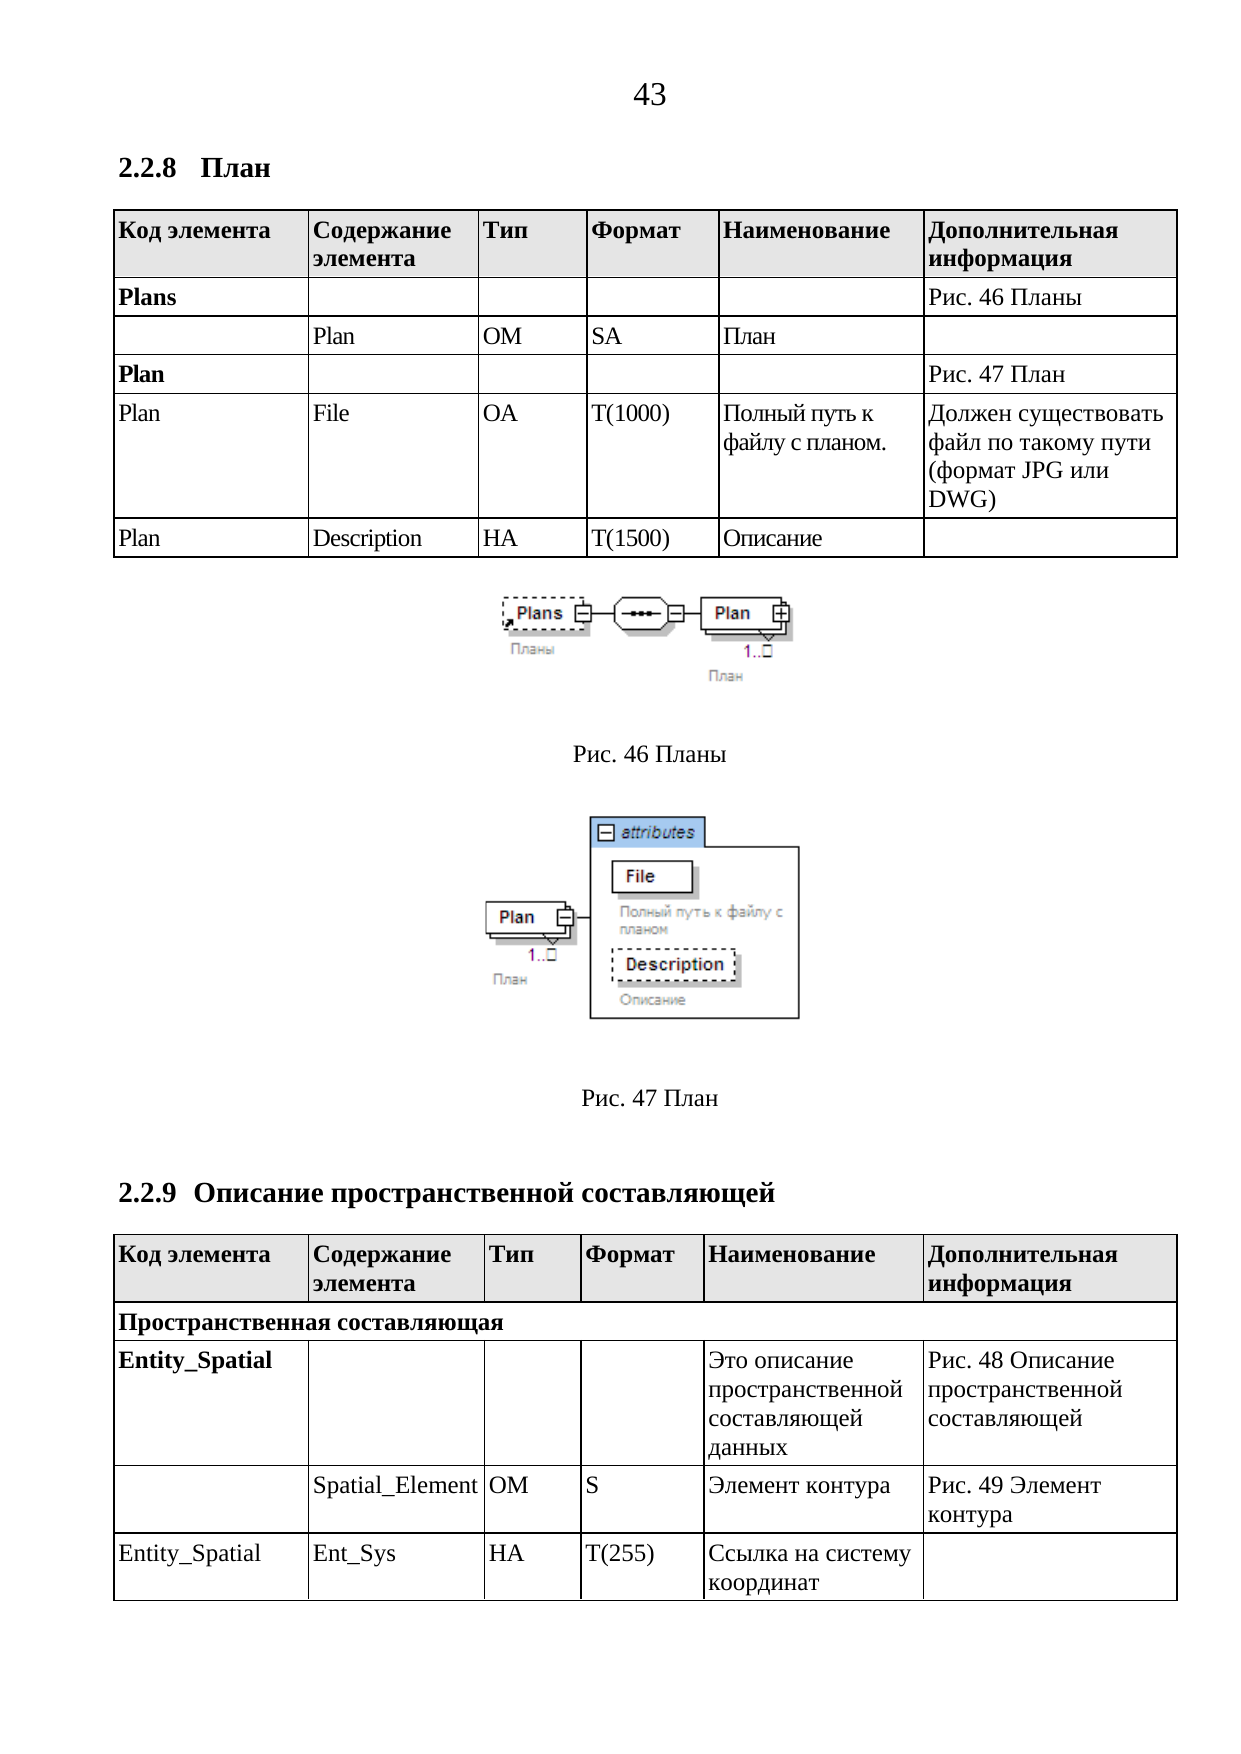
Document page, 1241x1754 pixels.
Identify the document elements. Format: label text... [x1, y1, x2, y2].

table_cell HA [485, 1534, 580, 1599]
table_cell [925, 317, 1176, 354]
subtitle План [118, 151, 1181, 184]
table_header Формат [582, 1235, 703, 1301]
table_cell T(1000) [588, 394, 718, 517]
table_cell План [720, 317, 923, 354]
table_header Тип [485, 1235, 580, 1301]
table_cell [309, 1341, 484, 1465]
table_cell [720, 355, 923, 392]
table_cell Description [309, 519, 478, 556]
table_cell Рис. 49 Элемент контура [924, 1466, 1176, 1532]
table_cell File [309, 394, 478, 517]
table_cell Plan [115, 355, 308, 392]
table_cell [115, 317, 308, 354]
text Рис. 47 План [118, 1083, 1181, 1112]
table_cell Plan [115, 394, 308, 517]
table_cell HA [479, 519, 586, 556]
table_cell Пространственная составляющая [115, 1303, 1176, 1340]
table_cell Spatial_Element [309, 1466, 484, 1532]
table_cell T(255) [582, 1534, 703, 1599]
table_cell Рис. 48 Описание пространственной составляющей [924, 1341, 1176, 1465]
table_cell Должен существовать файл по такому пути (формат JPG или DWG) [925, 394, 1176, 517]
table_header Наименование [705, 1235, 923, 1301]
table_cell Entity_Spatial [115, 1534, 308, 1599]
table_cell [720, 278, 923, 315]
table_cell Рис. 47 План [925, 355, 1176, 392]
table_cell S [582, 1466, 703, 1532]
table_header Код элемента [115, 1235, 308, 1301]
table_cell [924, 1534, 1176, 1599]
table_cell T(1500) [588, 519, 718, 556]
table_cell [479, 355, 586, 392]
table_cell [479, 278, 586, 315]
table_header Тип [479, 211, 586, 276]
table_cell [588, 278, 718, 315]
table_cell ОA [479, 394, 586, 517]
table_cell [925, 519, 1176, 556]
table_cell Entity_Spatial [115, 1341, 308, 1465]
table_cell [309, 355, 478, 392]
picture [485, 805, 814, 1046]
table_cell ОМ [485, 1466, 580, 1532]
table_cell Описание [720, 519, 923, 556]
table_header Наименование [720, 211, 923, 276]
table_header Содержание элемента [309, 211, 478, 276]
table_cell Это описание пространственной составляющей данных [705, 1341, 923, 1465]
table_cell [309, 278, 478, 315]
table_cell Ссылка на систему координат [705, 1534, 923, 1599]
table_cell [588, 355, 718, 392]
text Рис. 46 Планы [118, 739, 1181, 767]
table_cell Plan [309, 317, 478, 354]
table_cell Plan [115, 519, 308, 556]
table_header Дополнительная информация [924, 1235, 1176, 1301]
table_cell Рис. 46 Планы [925, 278, 1176, 315]
table_header Формат [588, 211, 718, 276]
table_header Код элемента [115, 211, 308, 276]
subtitle Описание пространственной составляющей [118, 1175, 1181, 1209]
table_cell Plans [115, 278, 308, 315]
table_cell ОМ [479, 317, 586, 354]
table_header Содержание элемента [309, 1235, 484, 1301]
picture [502, 595, 798, 702]
table_header Дополнительная информация [925, 211, 1176, 276]
table_cell Полный путь к файлу с планом. [720, 394, 923, 517]
table_cell Элемент контура [705, 1466, 923, 1532]
table_cell [115, 1466, 308, 1532]
table_cell [582, 1341, 703, 1465]
table_cell SA [588, 317, 718, 354]
table_cell Ent_Sys [309, 1534, 484, 1599]
table_cell [485, 1341, 580, 1465]
